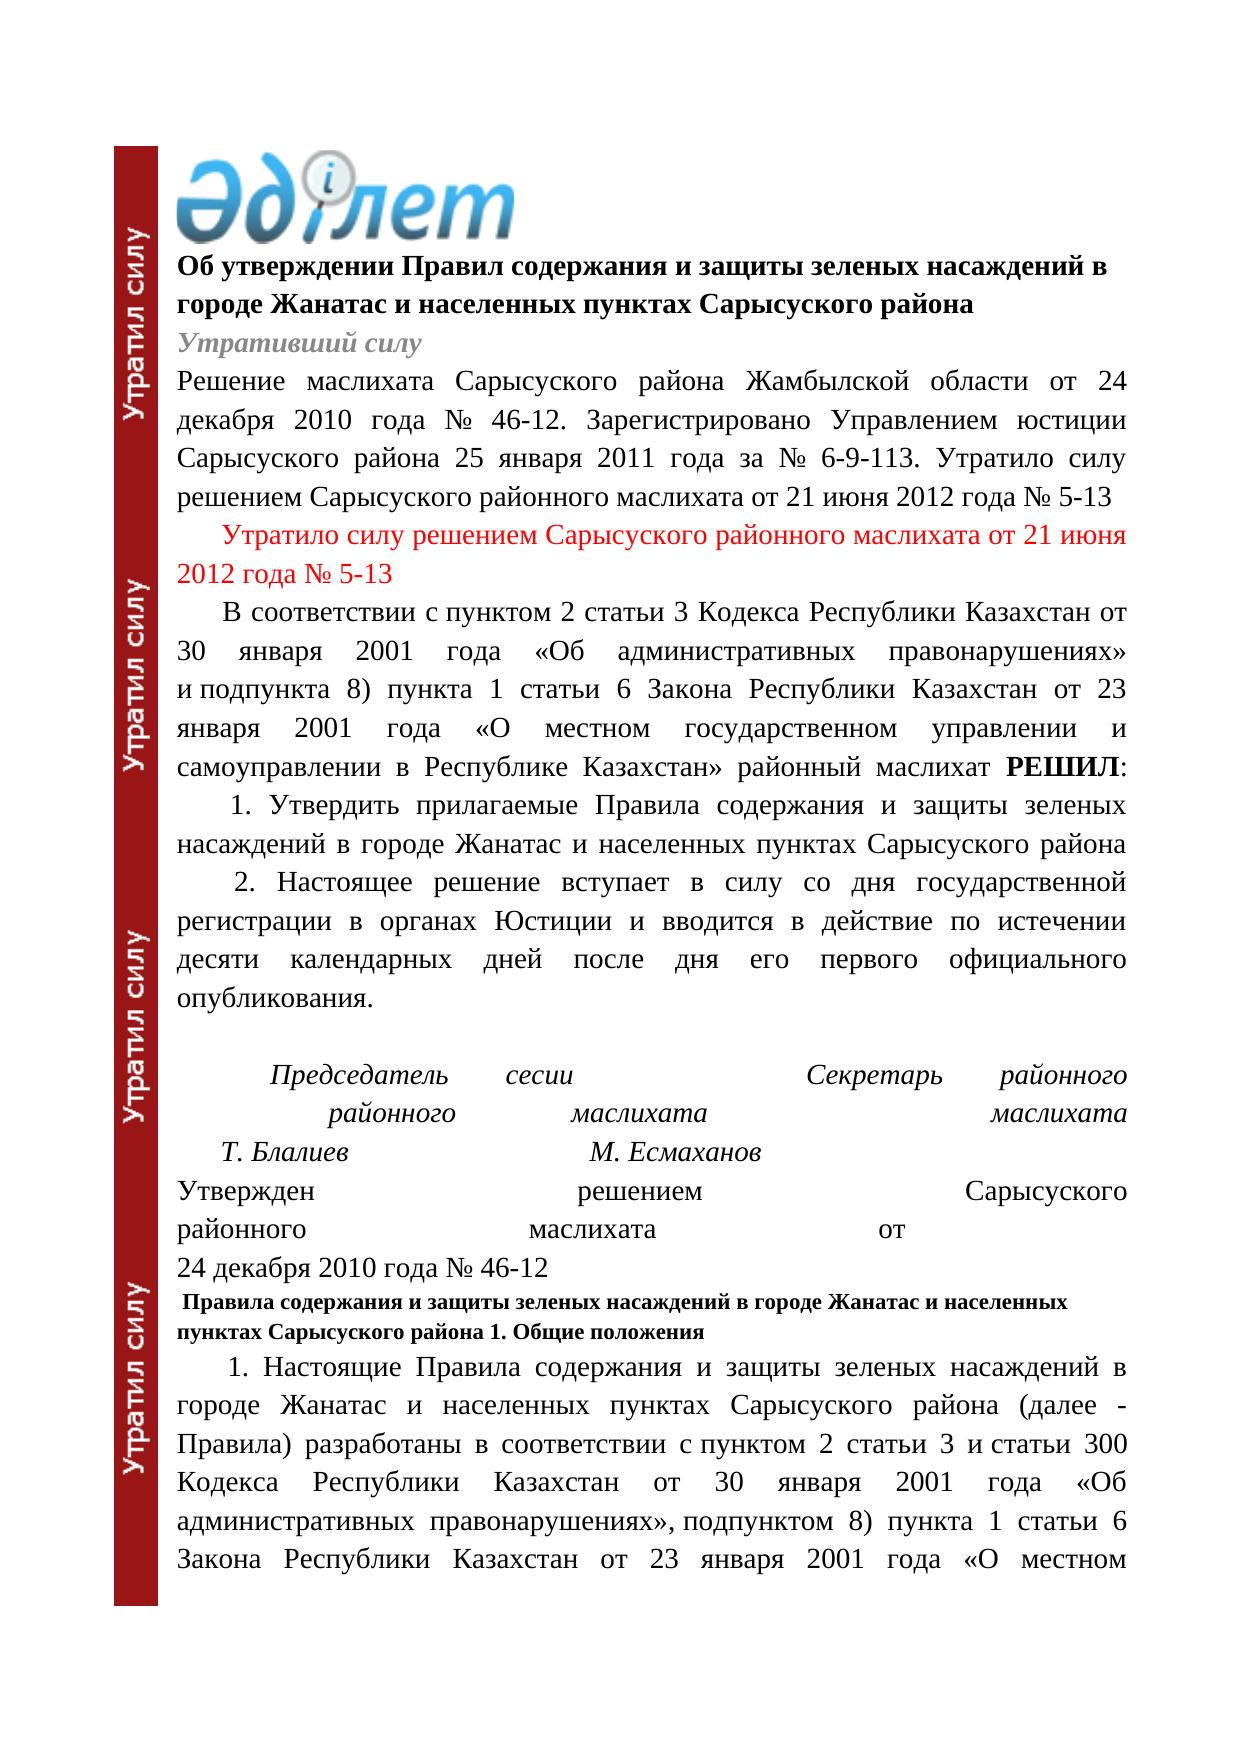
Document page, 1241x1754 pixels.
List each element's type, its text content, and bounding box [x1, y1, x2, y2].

picture [176, 150, 515, 244]
picture [114, 1345, 158, 1349]
text В соответствии с пунктом 2 статьи 3 Кодекса Республики Казахстан от 30 января 2001 года «Об административных правонарушениях» и подпункта 8) пункта 1 статьи 6 Закона Республики Казахстан от 23 января 2001 года «О местном государственном управлении и самоуправлении в Республике Казахстан» районный маслихат РЕШИЛ: 1. Утвердить прилагаемые Правила содержания и защиты зеленых насаждений в городе Жанатас и населенных пунктах Сарысуского района 2. Настоящее решение вступает в силу со дня государственной регистрации в органах Юстиции и вводится в действие по истечении десяти календарных дней после дня его первого официального опубликования. Председатель сесии Секретарь районного районного маслихата маслихата Т. Блалиев М. Есмаханов [112, 594, 1128, 1168]
picture [114, 146, 158, 248]
picture [114, 1283, 158, 1288]
picture [114, 1168, 158, 1173]
text Утратило силу решением Сарысуского районного маслихата от 21 июня 2012 года № 5-13 [112, 517, 1128, 589]
text Об утверждении Правил содержания и защиты зеленых насаждений в городе Жанатас и населенных пунктах Сарысуского района [112, 248, 1128, 320]
text Правила содержания и защиты зеленых насаждений в городе Жанатас и населенных пунктах Сарысуского района 1. Общие положения [112, 1288, 1128, 1345]
text Утвержден решением Сарысуского районного маслихата от 24 декабря 2010 года № 46-12 [112, 1173, 1128, 1283]
picture [114, 1575, 158, 1606]
picture [114, 512, 158, 517]
text Решение маслихата Сарысуского района Жамбылской области от 24 декабря 2010 года № 46-12. Зарегистрировано Управлением юстиции Сарысуского района 25 января 2011 года за № 6-9-113. Утратило силу решением Сарысуского районного маслихата от 21 июня 2012 года № 5-13 [112, 363, 1128, 512]
picture [114, 358, 158, 363]
picture [114, 320, 158, 325]
picture [114, 589, 158, 594]
text Утративший силу [112, 325, 1128, 358]
